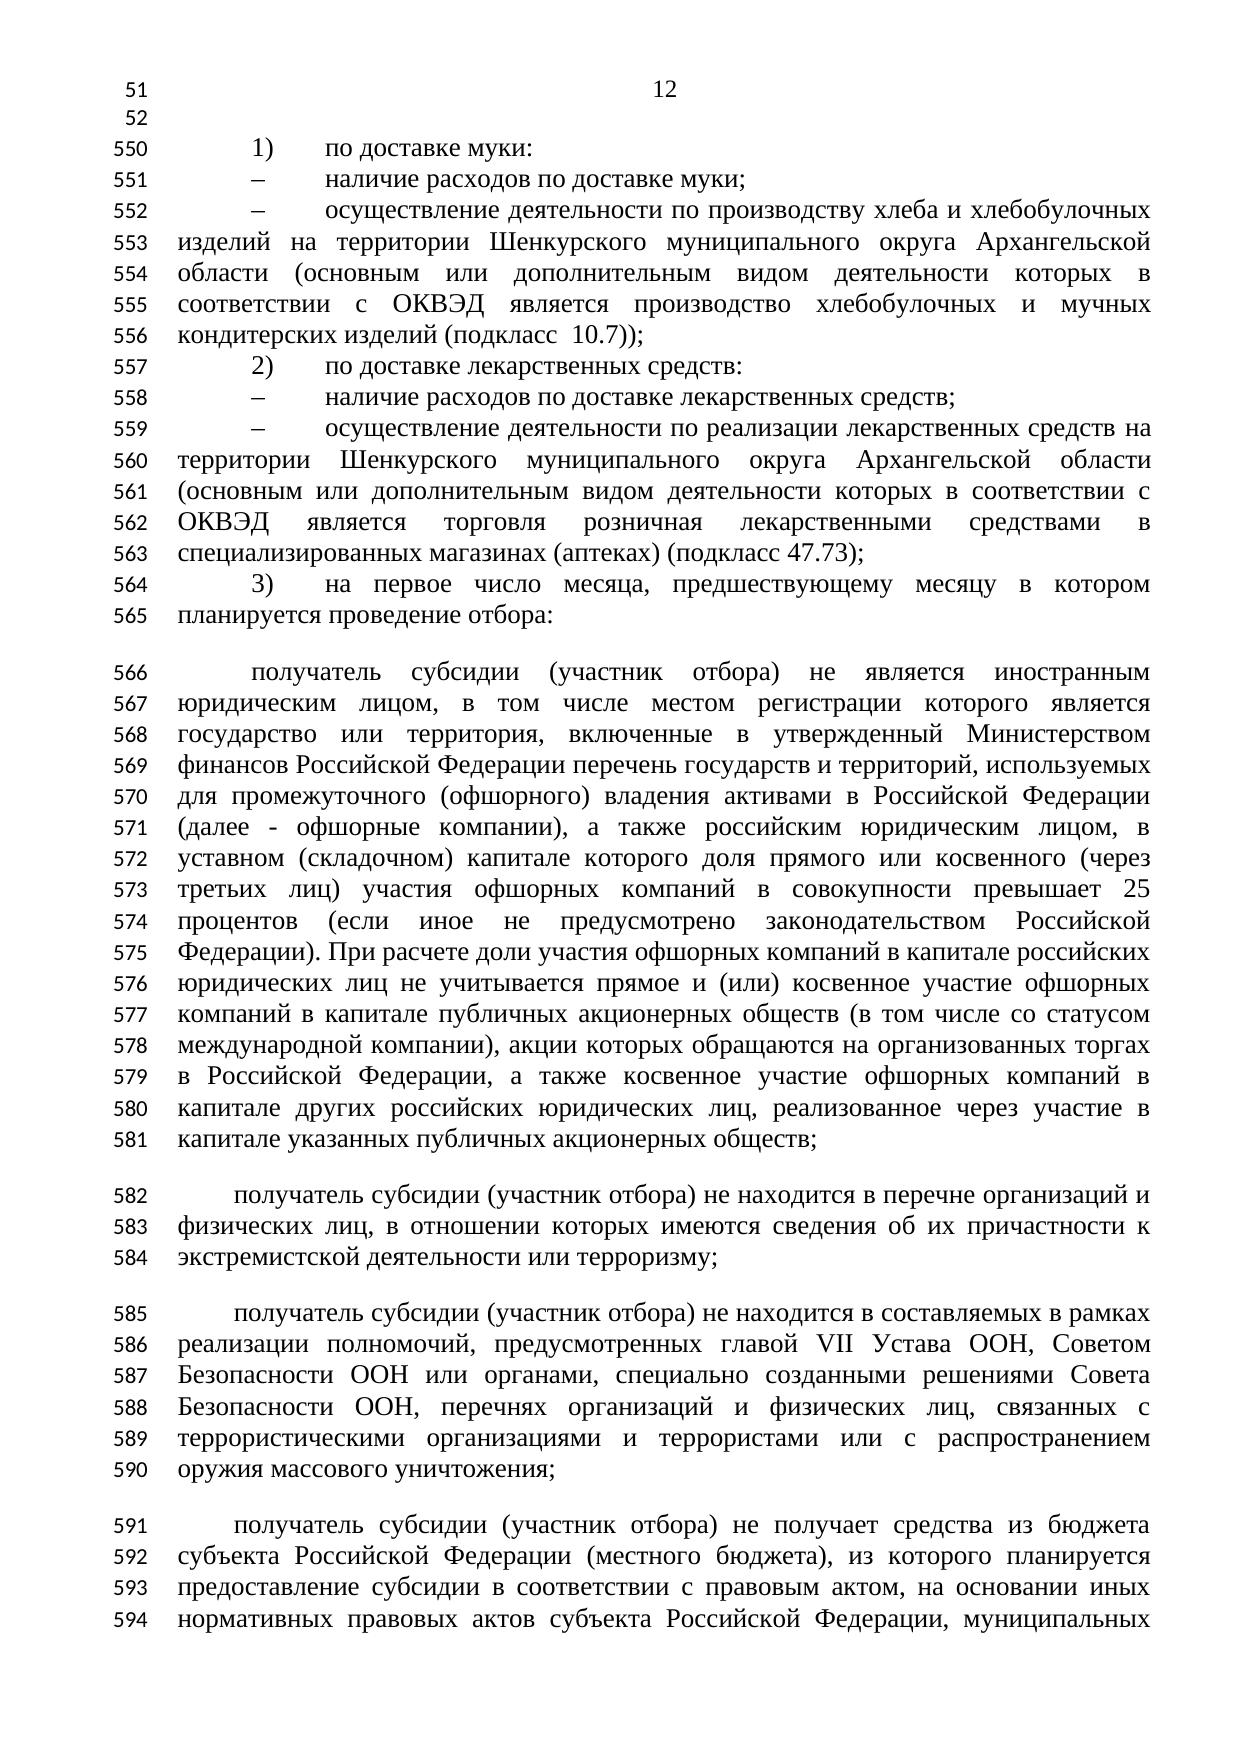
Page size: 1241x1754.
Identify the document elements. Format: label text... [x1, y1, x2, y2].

text 3) на первое число месяца, предшествующему месяцу в котором планируется проведение отбора: [177, 567, 1152, 629]
text получатель субсидии (участник отбора) не находится в перечне организаций и физических лиц, в отношении которых имеются сведения об их причастности к экстремистской деятельности или терроризму; [177, 1178, 1152, 1271]
text – наличие расходов по доставке муки; [177, 162, 1152, 193]
text – осуществление деятельности по реализации лекарственных средств на территории Шенкурского муниципального округа Архангельской области (основным или дополнительным видом деятельности которых в соответствии с ОКВЭД является торговля розничная лекарственными средствами в специализированных магазинах (аптеках) (подкласс 47.73); [177, 412, 1152, 567]
text получатель субсидии (участник отбора) не находится в составляемых в рамках реализации полномочий, предусмотренных главой VII Устава ООН, Советом Безопасности ООН или органами, специально созданными решениями Совета Безопасности ООН, перечнях организаций и физических лиц, связанных с террористическими организациями и террористами или с распространением оружия массового уничтожения; [177, 1296, 1152, 1483]
text получатель субсидии (участник отбора) не является иностранным юридическим лицом, в том числе местом регистрации которого является государство или территория, включенные в утвержденный Министерством финансов Российской Федерации перечень государств и территорий, используемых для промежуточного (офшорного) владения активами в Российской Федерации (далее - офшорные компании), а также российским юридическим лицом, в уставном (складочном) капитале которого доля прямого или косвенного (через третьих лиц) участия офшорных компаний в совокупности превышает 25 процентов (если иное не предусмотрено законодательством Российской Федерации). При расчете доли участия офшорных компаний в капитале российских юридических лиц не учитывается прямое и (или) косвенное участие офшорных компаний в капитале публичных акционерных обществ (в том числе со статусом международной компании), акции которых обращаются на организованных торгах в Российской Федерации, а также косвенное участие офшорных компаний в капитале других российских юридических лиц, реализованное через участие в капитале указанных публичных акционерных обществ; [177, 654, 1152, 1153]
text – осуществление деятельности по производству хлеба и хлебобулочных изделий на территории Шенкурского муниципального округа Архангельской области (основным или дополнительным видом деятельности которых в соответствии с ОКВЭД является производство хлебобулочных и мучных кондитерских изделий (подкласс 10.7)); [177, 193, 1152, 349]
text – наличие расходов по доставке лекарственных средств; [177, 380, 1152, 412]
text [177, 1508, 1152, 1633]
text 1) по доставке муки: [177, 131, 1152, 162]
text 2) по доставке лекарственных средств: [177, 349, 1152, 380]
